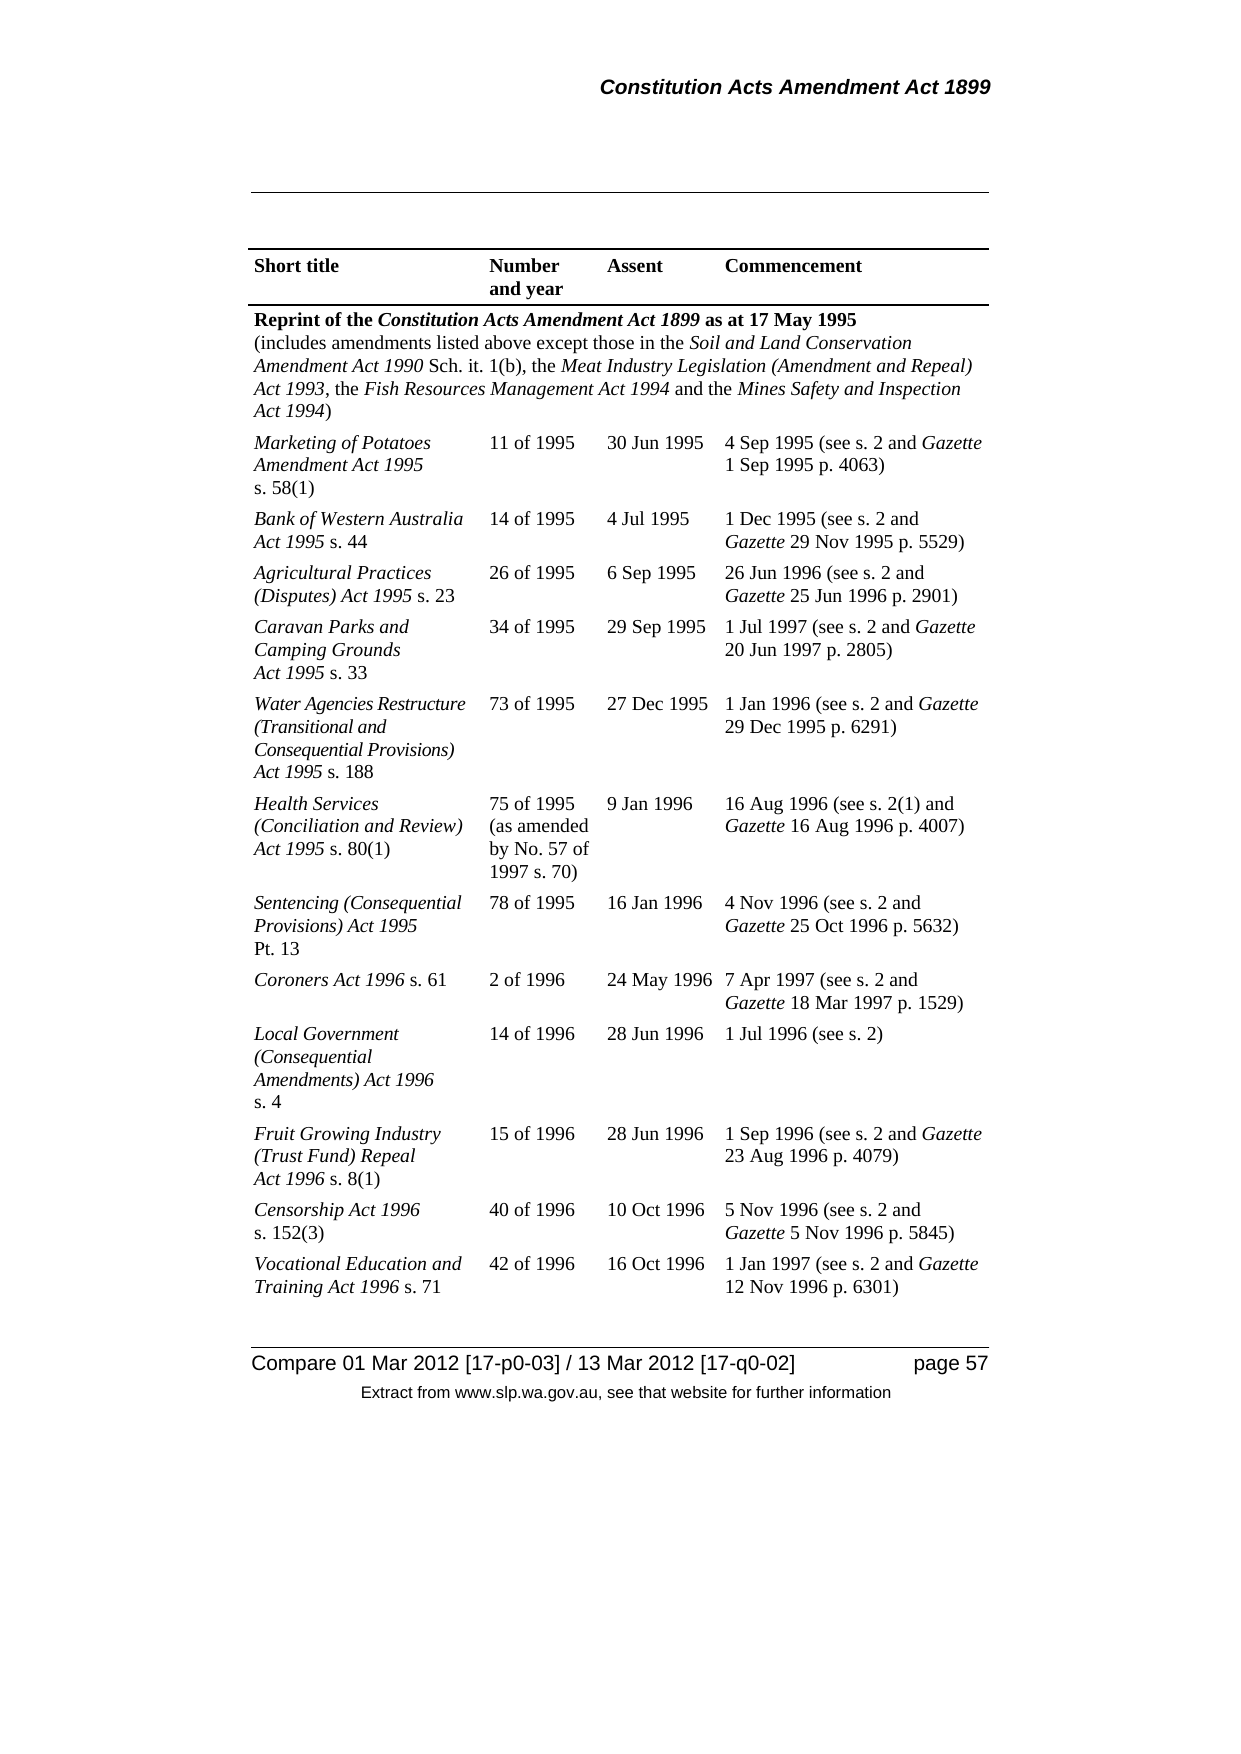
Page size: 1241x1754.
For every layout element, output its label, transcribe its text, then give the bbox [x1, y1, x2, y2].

table_header Commencement [719, 250, 989, 304]
table_cell 4 Nov 1996 (see s. 2 and Gazette 25 Oct 1996 p. 5632) [719, 887, 989, 964]
table_cell 1 Jul 1996 (see s. 2) [719, 1018, 989, 1117]
table_cell 11 of 1995 [483, 426, 601, 503]
table_cell 2 of 1996 [483, 964, 601, 1018]
table_cell 16 Oct 1996 [601, 1248, 719, 1302]
table_cell 24 May 1996 [601, 964, 719, 1018]
table_cell 1 Jan 1997 (see s. 2 and Gazette 12 Nov 1996 p. 6301) [719, 1248, 989, 1302]
table_cell 1 Jan 1996 (see s. 2 and Gazette 29 Dec 1995 p. 6291) [719, 688, 989, 787]
table_cell and Camping Grounds Act 1995 s. 33 [248, 611, 483, 688]
table_cell 73 of 1995 [483, 688, 601, 787]
table_cell 26 Jun 1996 (see s. 2 and Gazette 25 Jun 1996 p. 2901) [719, 557, 989, 611]
table_cell Censorship Act 1996 s. 152(3) [248, 1194, 483, 1248]
table_cell 40 of 1996 [483, 1194, 601, 1248]
table_cell 28 Jun 1996 [601, 1118, 719, 1194]
table_cell Water Agencies Restructure (Transitional and Consequential Provisions) Act 1995 s. 188 [248, 688, 483, 787]
table_header Number and year [483, 250, 601, 304]
table_cell 34 of 1995 [483, 611, 601, 688]
table_cell Reprint of the Constitution Acts Amendment Act 1899 as at 17 May 1995 (includes amendments listed above except those in the Soil and Land Conservation Amendment Act 1990 Sch. it. 1(b), the Meat Industry Legislation (Amendment and Repeal) Act 1993, the Fish Resources Management Act 1994 and the Mines Safety and Inspection Act 1994) [248, 306, 989, 426]
table_cell 9 Jan 1996 [601, 788, 719, 887]
table_cell 1 Dec 1995 (see s. 2 and Gazette 29 Nov 1995 p. 5529) [719, 503, 989, 557]
table_cell Marketing of Potatoes Amendment Act 1995 s. 58(1) [248, 426, 483, 503]
table_cell Agricultural Practices (Disputes) Act 1995 s. 23 [248, 557, 483, 611]
table_cell 15 of 1996 [483, 1118, 601, 1194]
table_cell 75 of 1995 (as amended by No. 57 of 1997 s. 70) [483, 788, 601, 887]
table_cell 5 Nov 1996 (see s. 2 and Gazette 5 Nov 1996 p. 5845) [719, 1194, 989, 1248]
table_cell 42 of 1996 [483, 1248, 601, 1302]
table_header Short title [248, 250, 483, 304]
table_cell 7 Apr 1997 (see s. 2 and Gazette 18 Mar 1997 p. 1529) [719, 964, 989, 1018]
table_cell 1 Sep 1996 (see s. 2 and Gazette 23 Aug 1996 p. 4079) [719, 1118, 989, 1194]
table_cell 1 Jul 1997 (see s. 2 and Gazette 20 Jun 1997 p. 2805) [719, 611, 989, 688]
table_cell 28 Jun 1996 [601, 1018, 719, 1117]
table_cell Health Services (Conciliation and Review) Act 1995 s. 80(1) [248, 788, 483, 887]
table_cell Coroners Act 1996 s. 61 [248, 964, 483, 1018]
table_cell Local Government (Consequential Amendments) Act 1996 s. 4 [248, 1018, 483, 1117]
table_cell 6 Sep 1995 [601, 557, 719, 611]
table_cell 4 Jul 1995 [601, 503, 719, 557]
table_cell 26 of 1995 [483, 557, 601, 611]
table_cell 14 of 1995 [483, 503, 601, 557]
table_cell 16 Jan 1996 [601, 887, 719, 964]
table_header Assent [601, 250, 719, 304]
table_cell Bank of Act 1995 s. 44 [248, 503, 483, 557]
table_cell 27 Dec 1995 [601, 688, 719, 787]
table_cell 30 Jun 1995 [601, 426, 719, 503]
table_cell 29 Sep 1995 [601, 611, 719, 688]
table_cell 10 Oct 1996 [601, 1194, 719, 1248]
table_cell 78 of 1995 [483, 887, 601, 964]
table_cell Fruit Growing Industry (Trust Fund) Repeal Act 1996 s. 8(1) [248, 1118, 483, 1194]
table_cell 16 Aug 1996 (see s. 2(1) and Gazette 16 Aug 1996 p. 4007) [719, 788, 989, 887]
table_cell 14 of 1996 [483, 1018, 601, 1117]
table_cell Vocational Education and Training Act 1996 s. 71 [248, 1248, 483, 1302]
table_cell 4 Sep 1995 (see s. 2 and Gazette 1 Sep 1995 p. 4063) [719, 426, 989, 503]
table_cell Sentencing (Consequential Provisions) Act 1995 Pt. 13 [248, 887, 483, 964]
